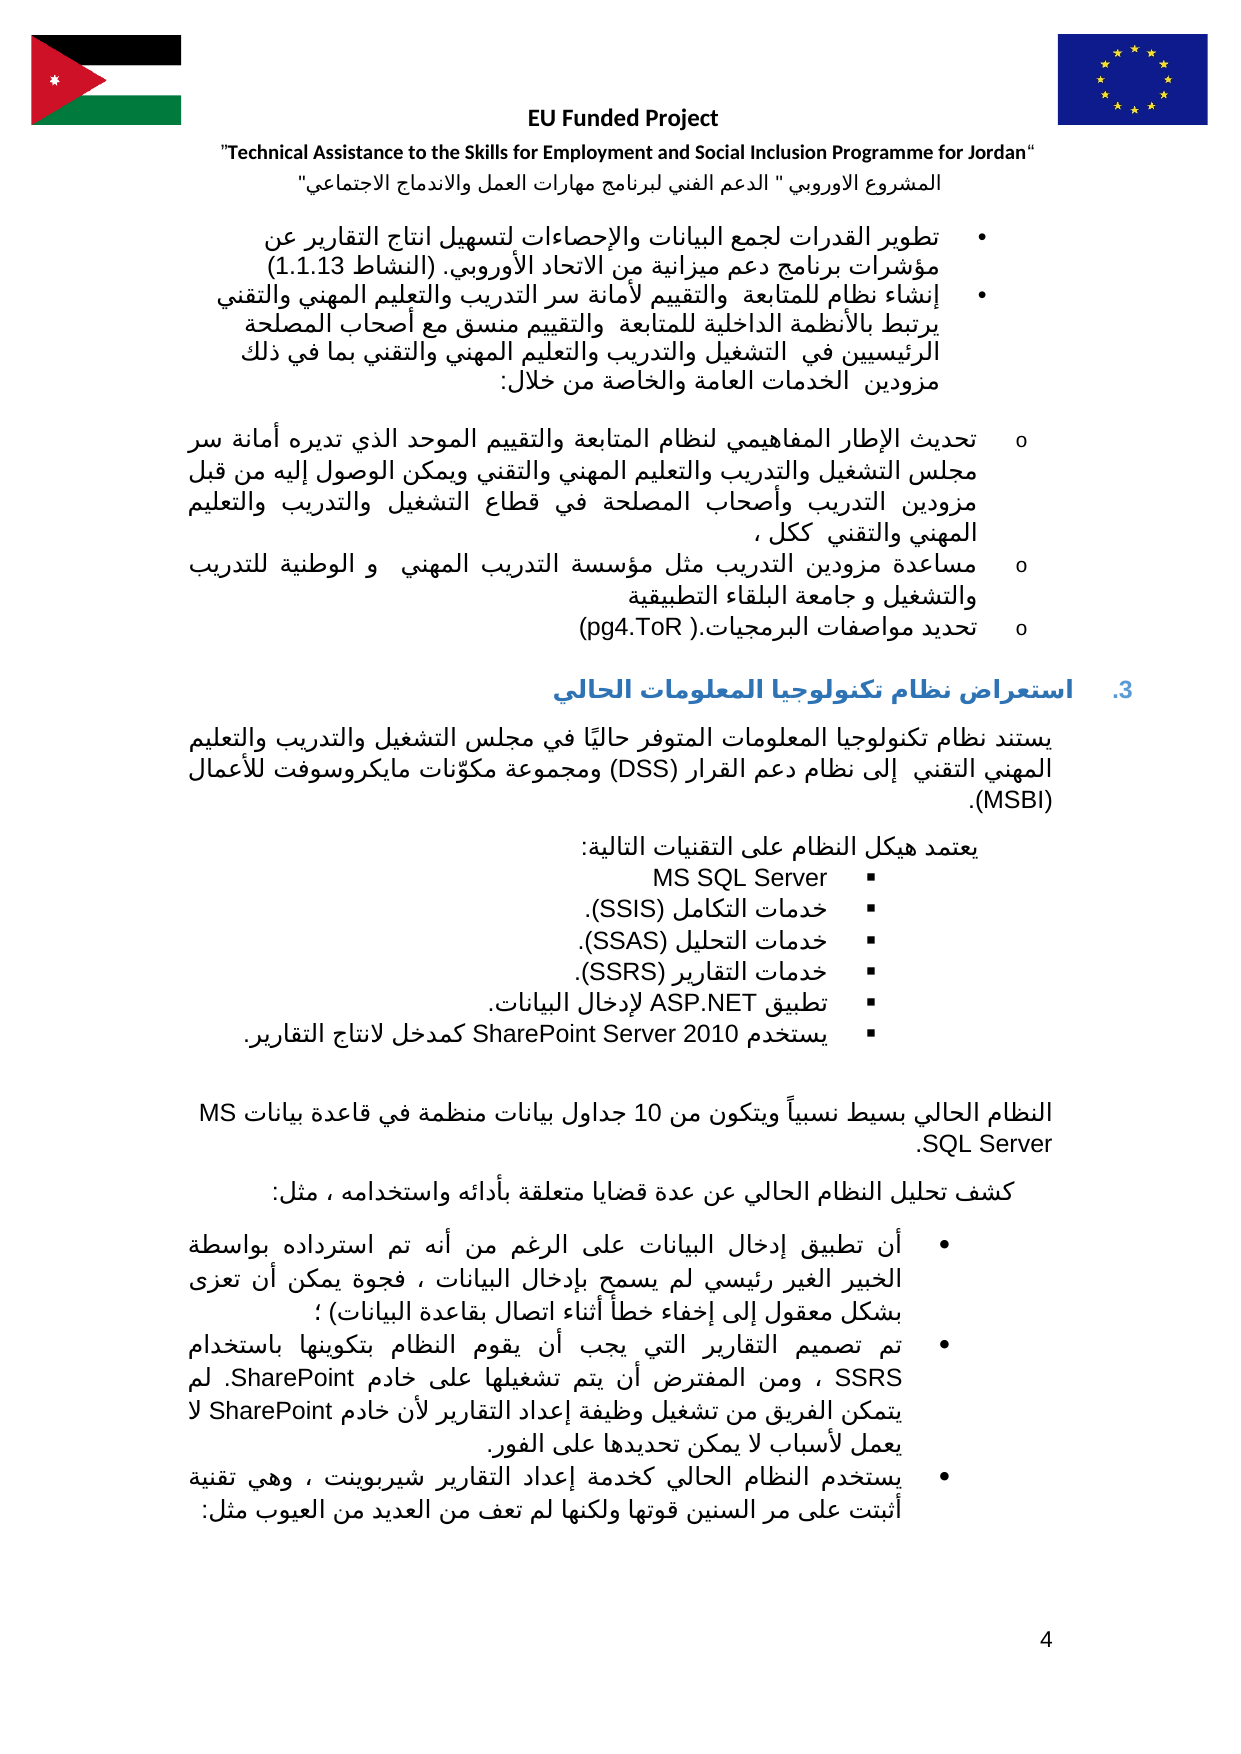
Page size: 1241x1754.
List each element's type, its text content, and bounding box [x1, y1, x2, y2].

list تحديث الإطار المفاهيمي لنظام المتابعة والتقييم الموحد الذي تديره أمانة سر مجلس التشغيل والتدريب والتعليم المهني والتقني ويمكن الوصول إليه من قبل مزودين التدريب وأصحاب المصلحة في قطاع التشغيل والتدريب والتعليم المهني والتقني ككل ، [187, 424, 1015, 546]
list خدمات التحليل (SSAS). [187, 926, 865, 954]
list استعراض نظام تكنولوجيا المعلومات الحالي [187, 675, 1112, 703]
list مساعدة مزودين التدريب مثل مؤسسة التدريب المهني و الوطنية للتدريب والتشغيل و جامعة البلقاء التطبيقية [187, 549, 1015, 609]
picture [1057, 34, 1208, 125]
list تحديد مواصفات البرمجيات.( pg4.ToR) [187, 612, 1015, 641]
text يعتمد هيكل النظام على التقنيات التالية: [187, 832, 979, 861]
list MS SQL Server [187, 863, 865, 892]
text يستند نظام تكنولوجيا المعلومات المتوفر حاليًا في مجلس التشغيل والتدريب والتعليم المهني التقني إلى نظام دعم القرار (DSS) ومجموعة مكوّنات مايكروسوفت للأعمال (MSBI). [187, 722, 1053, 813]
list خدمات التكامل (SSIS). [187, 894, 865, 923]
list تم تصميم التقارير التي يجب أن يقوم النظام بتكوينها باستخدام SSRS ، ومن المفترض أن يتم تشغيلها على خادم SharePoint. لم يتمكن الفريق من تشغيل وظيفة إعداد التقارير لأن خادم SharePoint لا يعمل لأسباب لا يمكن تحديدها على الفور. [187, 1330, 940, 1458]
text كشف تحليل النظام الحالي عن عدة قضايا متعلقة بأدائه واستخدامه ، مثل: [187, 1177, 1015, 1205]
list يستخدم النظام الحالي كخدمة إعداد التقارير شيربوينت ، وهي تقنية أثبتت على مر السنين قوتها ولكنها لم تعف من العديد من العيوب مثل: [187, 1462, 940, 1524]
list تطوير القدرات لجمع البيانات والإحصاءات لتسهيل انتاج التقارير عن مؤشرات برنامج دعم ميزانية من الاتحاد الأوروبي. (النشاط 1.1.13) [187, 222, 978, 280]
list تطبيق ASP.NET لإدخال البيانات. [187, 988, 865, 1017]
text النظام الحالي بسيط نسبياً ويتكون من 10 جداول بيانات منظمة في قاعدة بيانات MS SQL Server. [187, 1098, 1053, 1158]
list إنشاء نظام للمتابعة والتقييم لأمانة سر التدريب والتعليم المهني والتقني يرتبط بالأنظمة الداخلية للمتابعة والتقييم منسق مع أصحاب المصلحة الرئيسيين في التشغيل والتدريب والتعليم المهني والتقني بما في ذلك مزودين الخدمات العامة والخاصة من خلال: [187, 280, 978, 395]
list خدمات التقارير (SSRS). [187, 957, 865, 986]
picture [31, 35, 182, 125]
list أن تطبيق إدخال البيانات على الرغم من أنه تم استرداده بواسطة الخبير الغير رئيسي لم يسمح بإدخال البيانات ، فجوة يمكن أن تعزى بشكل معقول إلى إخفاء خطأ أثناء اتصال بقاعدة البيانات) ؛ [187, 1231, 940, 1325]
list يستخدم SharePoint Server 2010 كمدخل لانتاج التقارير. [187, 1019, 865, 1048]
